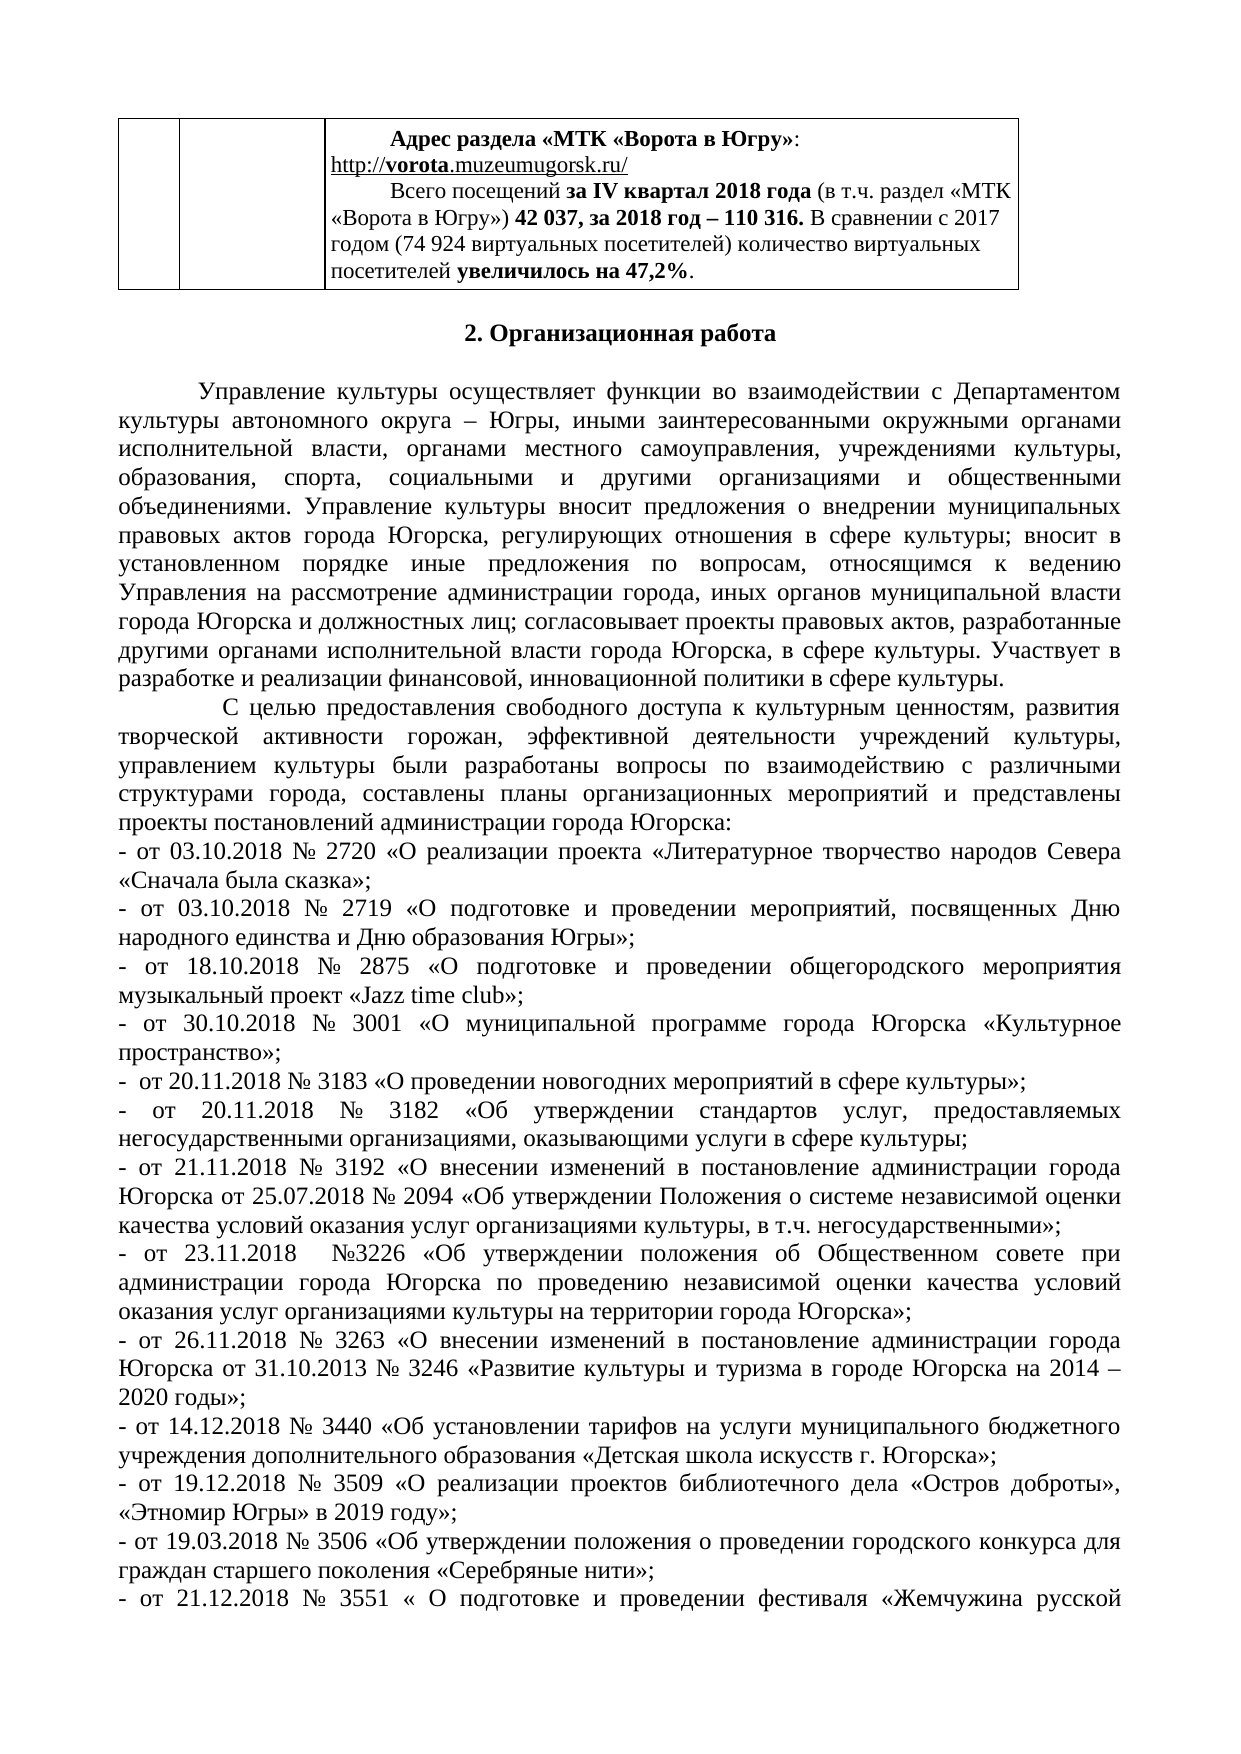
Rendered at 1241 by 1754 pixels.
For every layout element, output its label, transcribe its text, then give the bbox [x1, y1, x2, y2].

text - от 20.11.2018 № 3182 «Об утверждении стандартов услуг, предоставляемых негосударственными организациями, оказывающими услуги в сфере культуры; [118, 1095, 1122, 1152]
text С целью предоставления свободного доступа к культурным ценностям, развития творческой активности горожан, эффективной деятельности учреждений культуры, управлением культуры были разработаны вопросы по взаимодействию с различными структурами города, составлены планы организационных мероприятий и представлены проекты постановлений администрации города Югорска: [118, 692, 1122, 836]
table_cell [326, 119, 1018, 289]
text - от 03.10.2018 № 2719 «О подготовке и проведении мероприятий, посвященных Дню народного единства и Дню образования Югры»; [118, 893, 1122, 951]
text Управление культуры осуществляет функции во взаимодействии с Департаментом культуры автономного округа – Югры, иными заинтересованными окружными органами исполнительной власти, органами местного самоуправления, учреждениями культуры, образования, спорта, социальными и другими организациями и общественными объединениями. Управление культуры вносит предложения о внедрении муниципальных правовых актов города Югорска, регулирующих отношения в сфере культуры; вносит в установленном порядке иные предложения по вопросам, относящимся к ведению Управления на рассмотрение администрации города, иных органов муниципальной власти города Югорска и должностных лиц; согласовывает проекты правовых актов, разработанные другими органами исполнительной власти города Югорска, в сфере культуры. Участвует в разработке и реализации финансовой, инновационной политики в сфере культуры. [118, 376, 1122, 692]
text - от 23.11.2018 №3226 «Об утверждении положения об Общественном совете при администрации города Югорска по проведению независимой оценки качества условий оказания услуг организациями культуры на территории города Югорска»; [118, 1238, 1122, 1325]
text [118, 1583, 1122, 1612]
text - от 18.10.2018 № 2875 «О подготовке и проведении общегородского мероприятия музыкальный проект «Jazz time club»; [118, 951, 1122, 1008]
text - от 30.10.2018 № 3001 «О муниципальной программе города Югорска «Культурное пространство»; [118, 1008, 1122, 1066]
text - от 19.03.2018 № 3506 «Об утверждении положения о проведении городского конкурса для граждан старшего поколения «Серебряные нити»; [118, 1526, 1122, 1583]
text - от 26.11.2018 № 3263 «О внесении изменений в постановление администрации города Югорска от 31.10.2013 № 3246 «Развитие культуры и туризма в городе Югорска на 2014 – 2020 годы»; [118, 1325, 1122, 1411]
text 2. Организационная работа [118, 318, 1122, 347]
text - от 03.10.2018 № 2720 «О реализации проекта «Литературное творчество народов Севера «Сначала была сказка»; [118, 836, 1122, 893]
text - от 14.12.2018 № 3440 «Об установлении тарифов на услуги муниципального бюджетного учреждения дополнительного образования «Детская школа искусств г. Югорска»; [118, 1411, 1122, 1468]
text - от 21.11.2018 № 3192 «О внесении изменений в постановление администрации города Югорска от 25.07.2018 № 2094 «Об утверждении Положения о системе независимой оценки качества условий оказания услуг организациями культуры, в т.ч. негосударственными»; [118, 1152, 1122, 1238]
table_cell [180, 119, 324, 289]
text - от 20.11.2018 № 3183 «О проведении новогодних мероприятий в сфере культуры»; [118, 1066, 1122, 1095]
text - от 19.12.2018 № 3509 «О реализации проектов библиотечного дела «Остров доброты», «Этномир Югры» в 2019 году»; [118, 1468, 1122, 1526]
table_cell 1 [119, 119, 179, 289]
